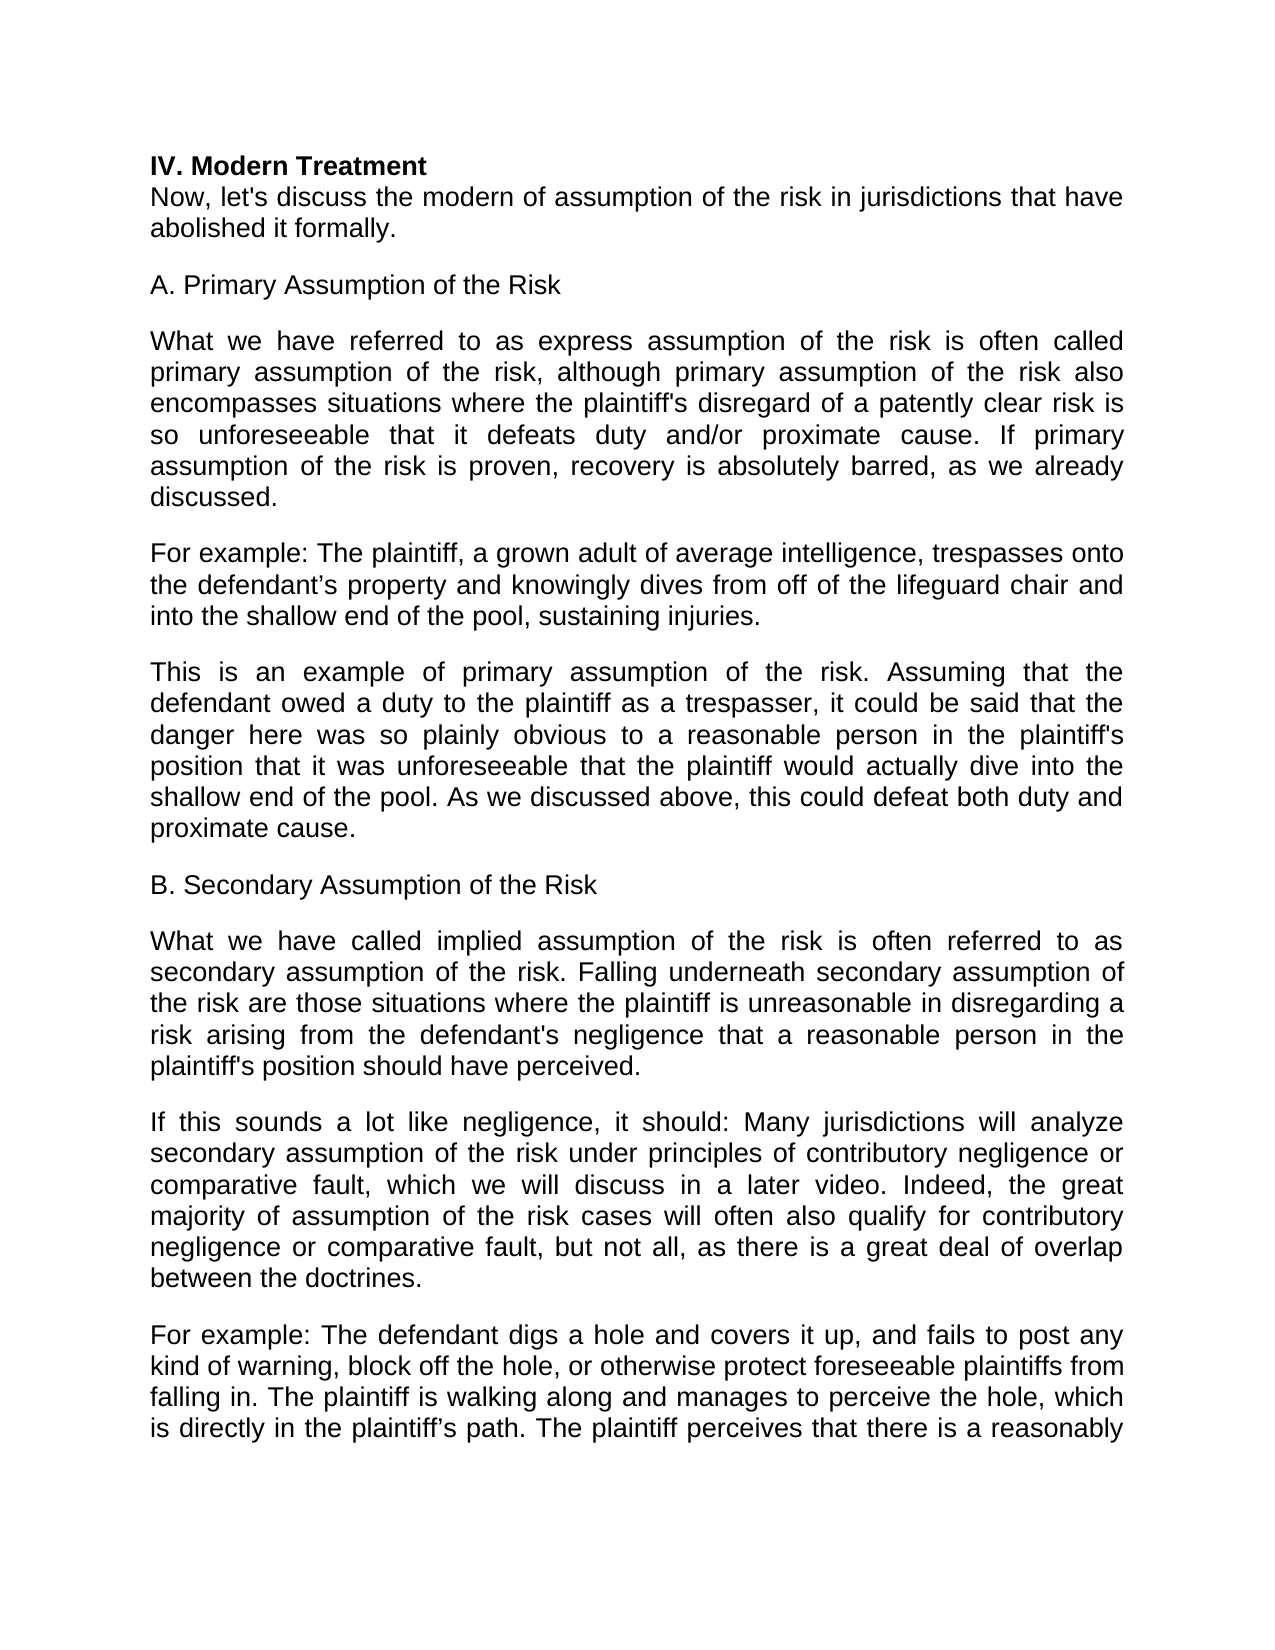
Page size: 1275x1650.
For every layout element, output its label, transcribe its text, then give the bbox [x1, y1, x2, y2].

text If this sounds a lot like negligence, it should: Many jurisdictions will analyze secondary assumption of the risk under principles of contributory negligence or comparative fault, which we will discuss in a later video. Indeed, the great majority of assumption of the risk cases will often also qualify for contributory negligence or comparative fault, but not all, as there is a great deal of overlap between the doctrines. [150, 1106, 1125, 1294]
text For example: The plaintiff, a grown adult of average intelligence, trespasses onto the defendant’s property and knowingly dives from off of the lifeguard chair and into the shallow end of the pool, sustaining injuries. [150, 537, 1125, 631]
text This is an example of primary assumption of the risk. Assuming that the defendant owed a duty to the plaintiff as a trespasser, it could be said that the danger here was so plainly obvious to a reasonable person in the plaintiff's position that it was unforeseeable that the plaintiff would actually dive into the shallow end of the pool. As we discussed above, this could defeat both duty and proximate cause. [150, 656, 1125, 844]
text What we have called implied assumption of the risk is often referred to as secondary assumption of the risk. Falling underneath secondary assumption of the risk are those situations where the plaintiff is unreasonable in disregarding a risk arising from the defendant's negligence that a reasonable person in the plaintiff's position should have perceived. [150, 925, 1125, 1081]
text A. Primary Assumption of the Risk [150, 269, 1125, 300]
text IV. Modern Treatment [150, 150, 1125, 181]
text B. Secondary Assumption of the Risk [150, 869, 1125, 900]
text Now, let's discuss the modern of assumption of the risk in jurisdictions that have abolished it formally. [150, 181, 1125, 244]
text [150, 1319, 1125, 1444]
text What we have referred to as express assumption of the risk is often called primary assumption of the risk, although primary assumption of the risk also encompasses situations where the plaintiff's disregard of a patently clear risk is so unforeseeable that it defeats duty and/or proximate cause. If primary assumption of the risk is proven, recovery is absolutely barred, as we already discussed. [150, 325, 1125, 512]
